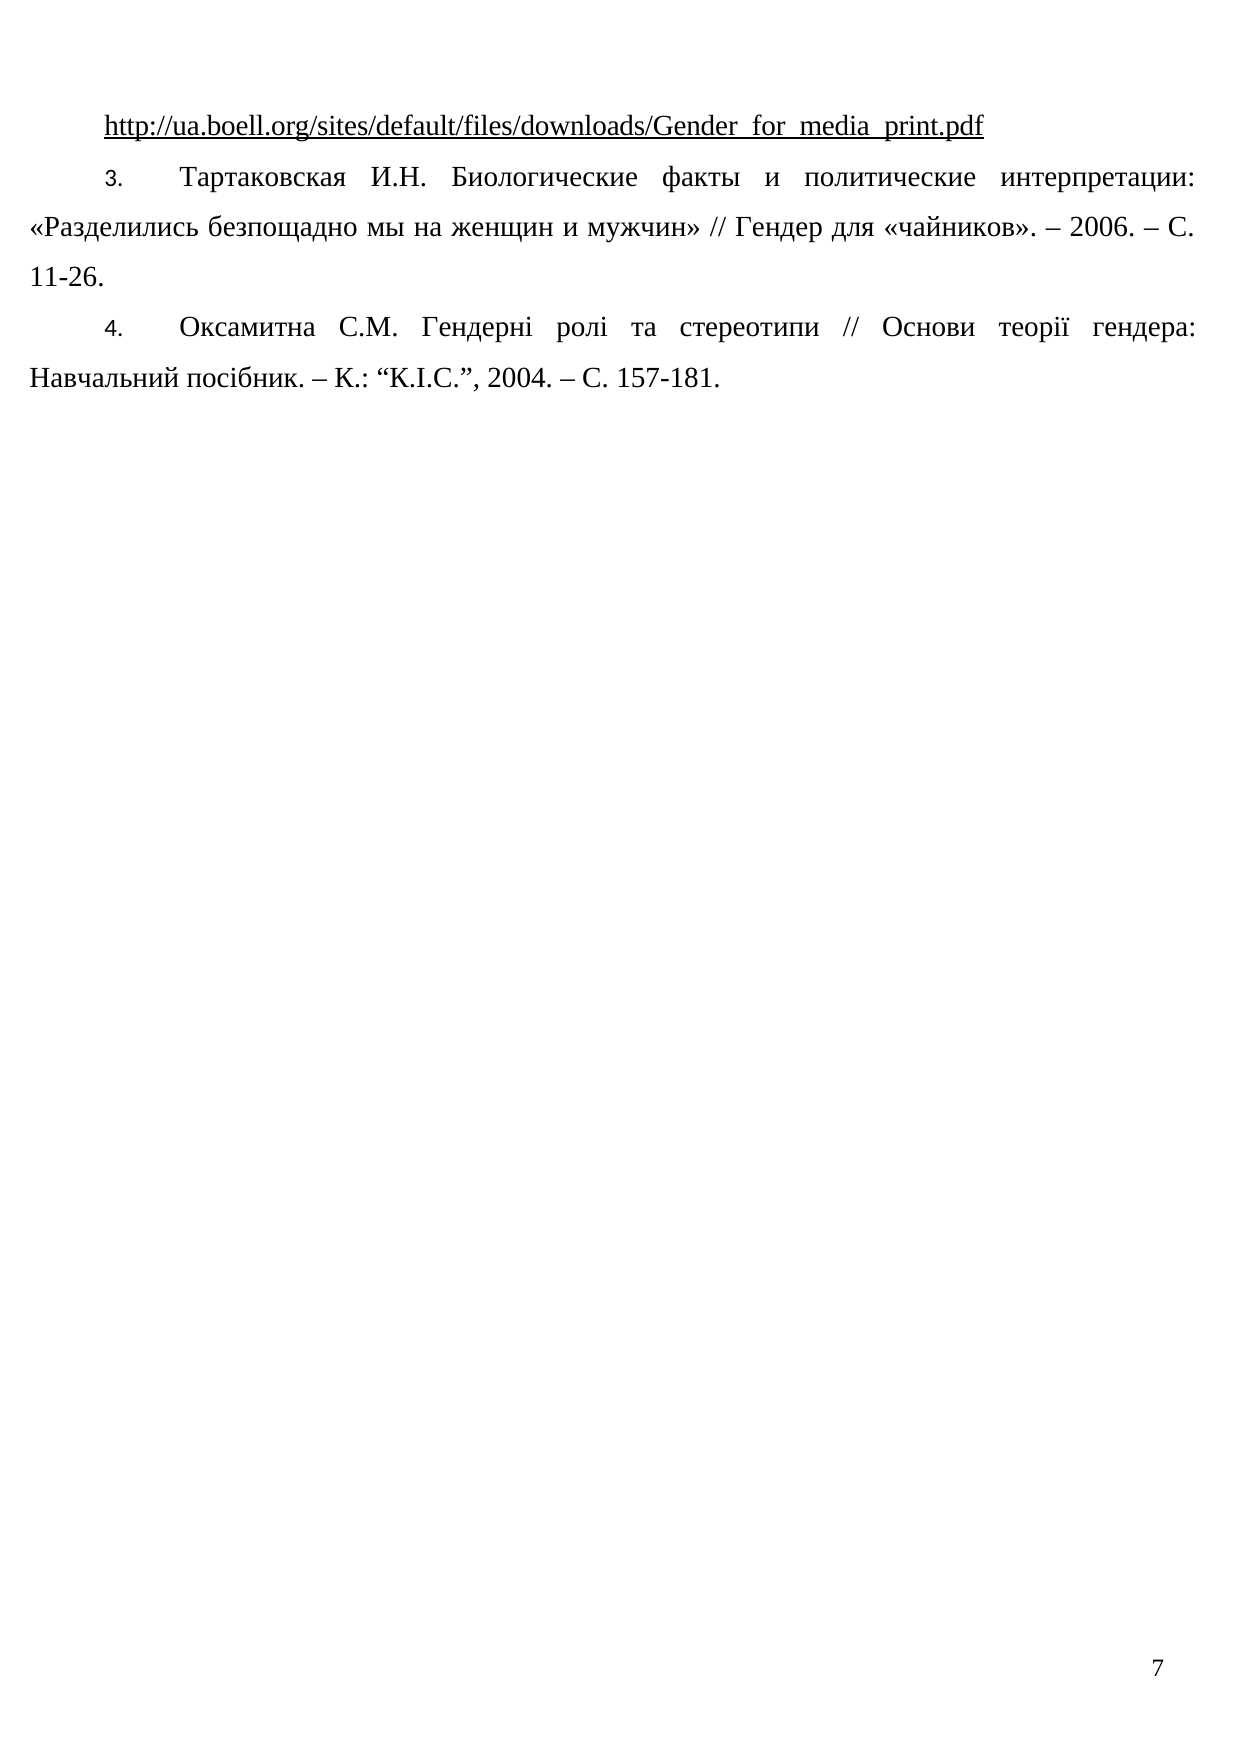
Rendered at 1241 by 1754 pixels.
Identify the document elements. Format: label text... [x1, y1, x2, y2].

list Тартаковская И.Н. Биологические факты и политические интерпретации: «Разделились безпощадно мы на женщин и мужчин» // Гендер для «чайников». – 2006. – С. 11-26. [29, 159, 1196, 293]
list Оксамитна С.М. Гендерні ролі та стереотипи // Основи теорії гендера: Навчальний посібник. – К.: “К.І.С.”, 2004. – С. 157-181. [29, 309, 1196, 393]
text http://ua.boell.org/sites/default/files/downloads/Gender_for_media_print.pdf [29, 108, 1196, 142]
